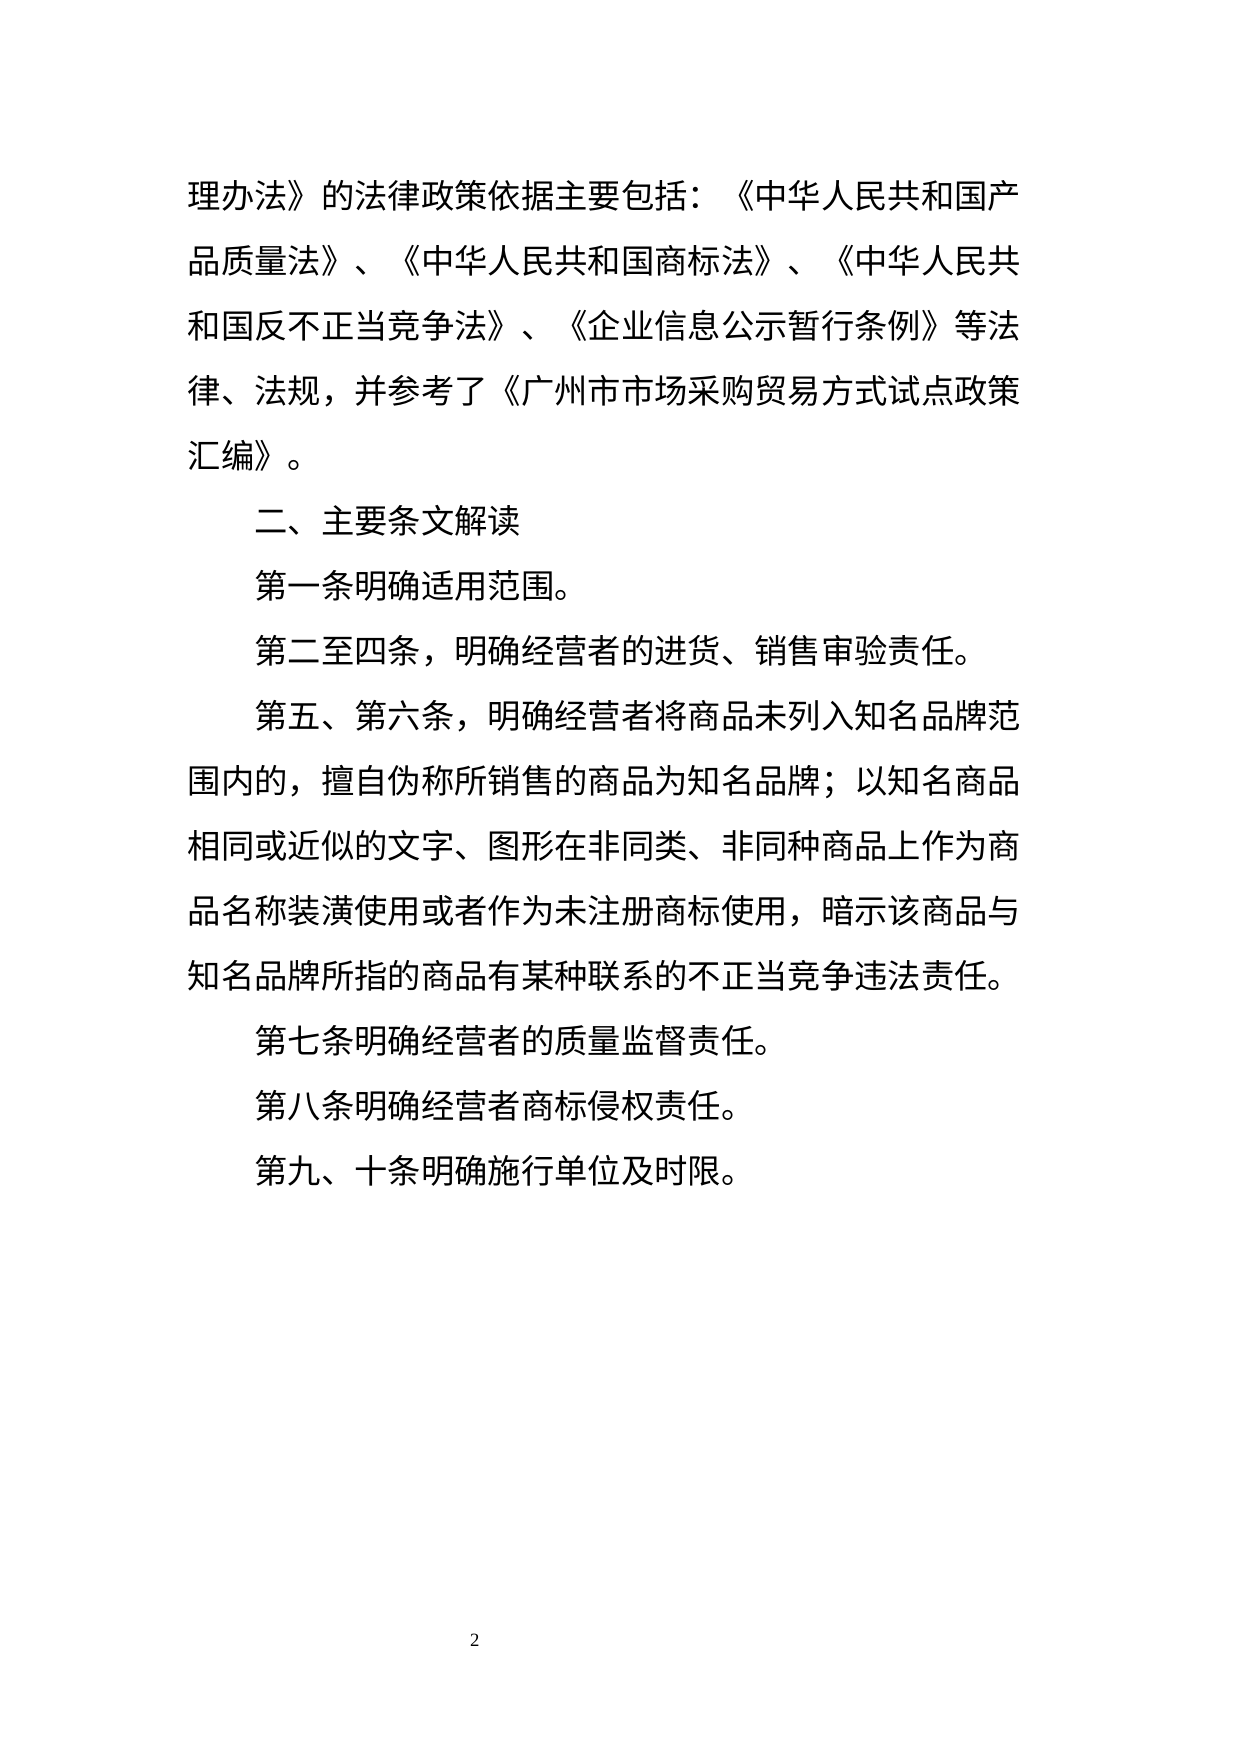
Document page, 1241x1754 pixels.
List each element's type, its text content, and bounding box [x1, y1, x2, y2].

text 第七条明确经营者的质量监督责任。 [187, 1007, 1053, 1072]
text 第八条明确经营者商标侵权责任。 [187, 1072, 1053, 1137]
text 第九、十条明确施行单位及时限。 [187, 1137, 1053, 1202]
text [187, 162, 1053, 487]
text 第一条明确适用范围。 [187, 552, 1053, 617]
text 第二至四条，明确经营者的进货、销售审验责任。 [187, 617, 1053, 682]
text 二、主要条文解读 [187, 487, 1053, 552]
text 第五、第六条，明确经营者将商品未列入知名品牌范围内的，擅自伪称所销售的商品为知名品牌；以知名商品相同或近似的文字、图形在非同类、非同种商品上作为商品名称装潢使用或者作为未注册商标使用，暗示该商品与知名品牌所指的商品有某种联系的不正当竞争违法责任。 [187, 682, 1053, 1007]
